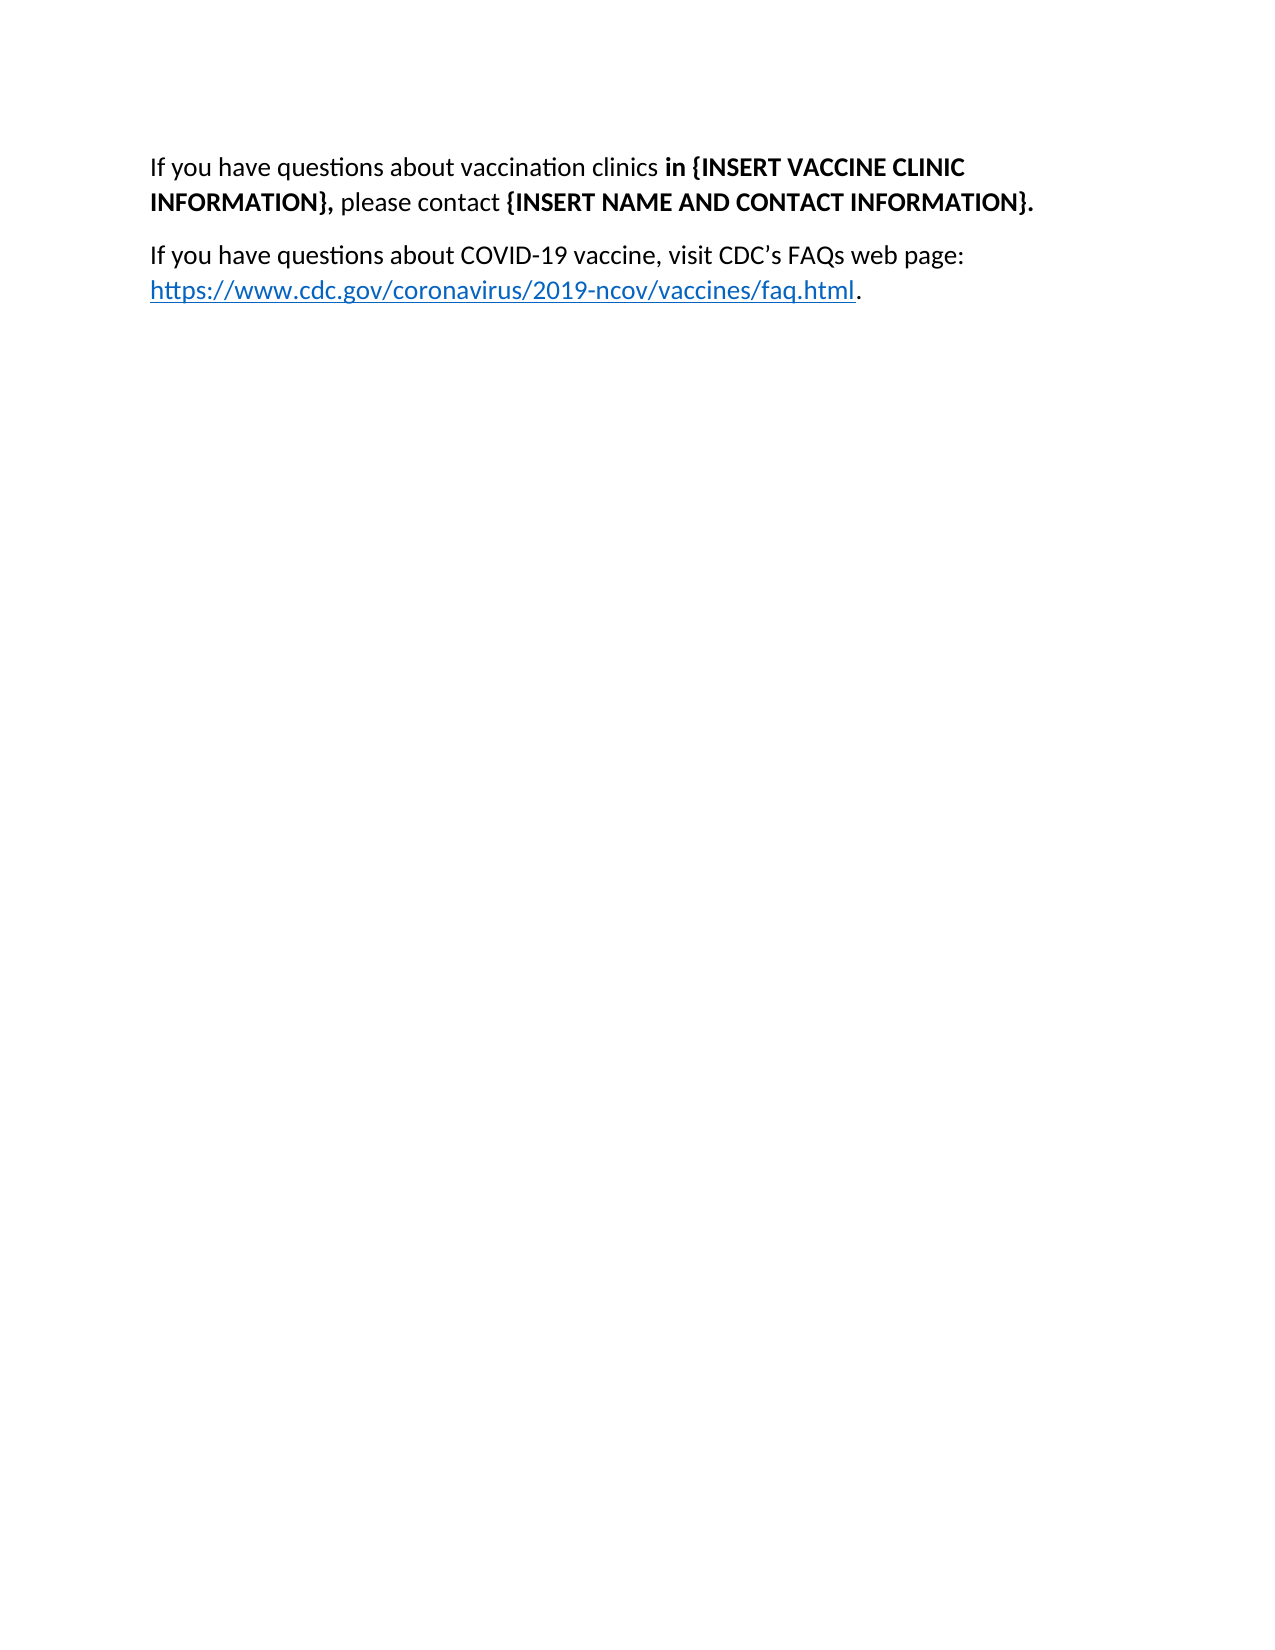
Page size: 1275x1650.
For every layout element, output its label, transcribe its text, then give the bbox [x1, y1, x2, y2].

text If you have questions about vaccination clinics in {INSERT VACCINE CLINIC INFORMATION}, please contact {INSERT NAME AND CONTACT INFORMATION}. [150, 150, 1125, 219]
text If you have questions about COVID-19 vaccine, visit CDC’s FAQs web page: https://www.cdc.gov/coronavirus/2019-ncov/vaccines/faq.html. [150, 238, 1125, 307]
